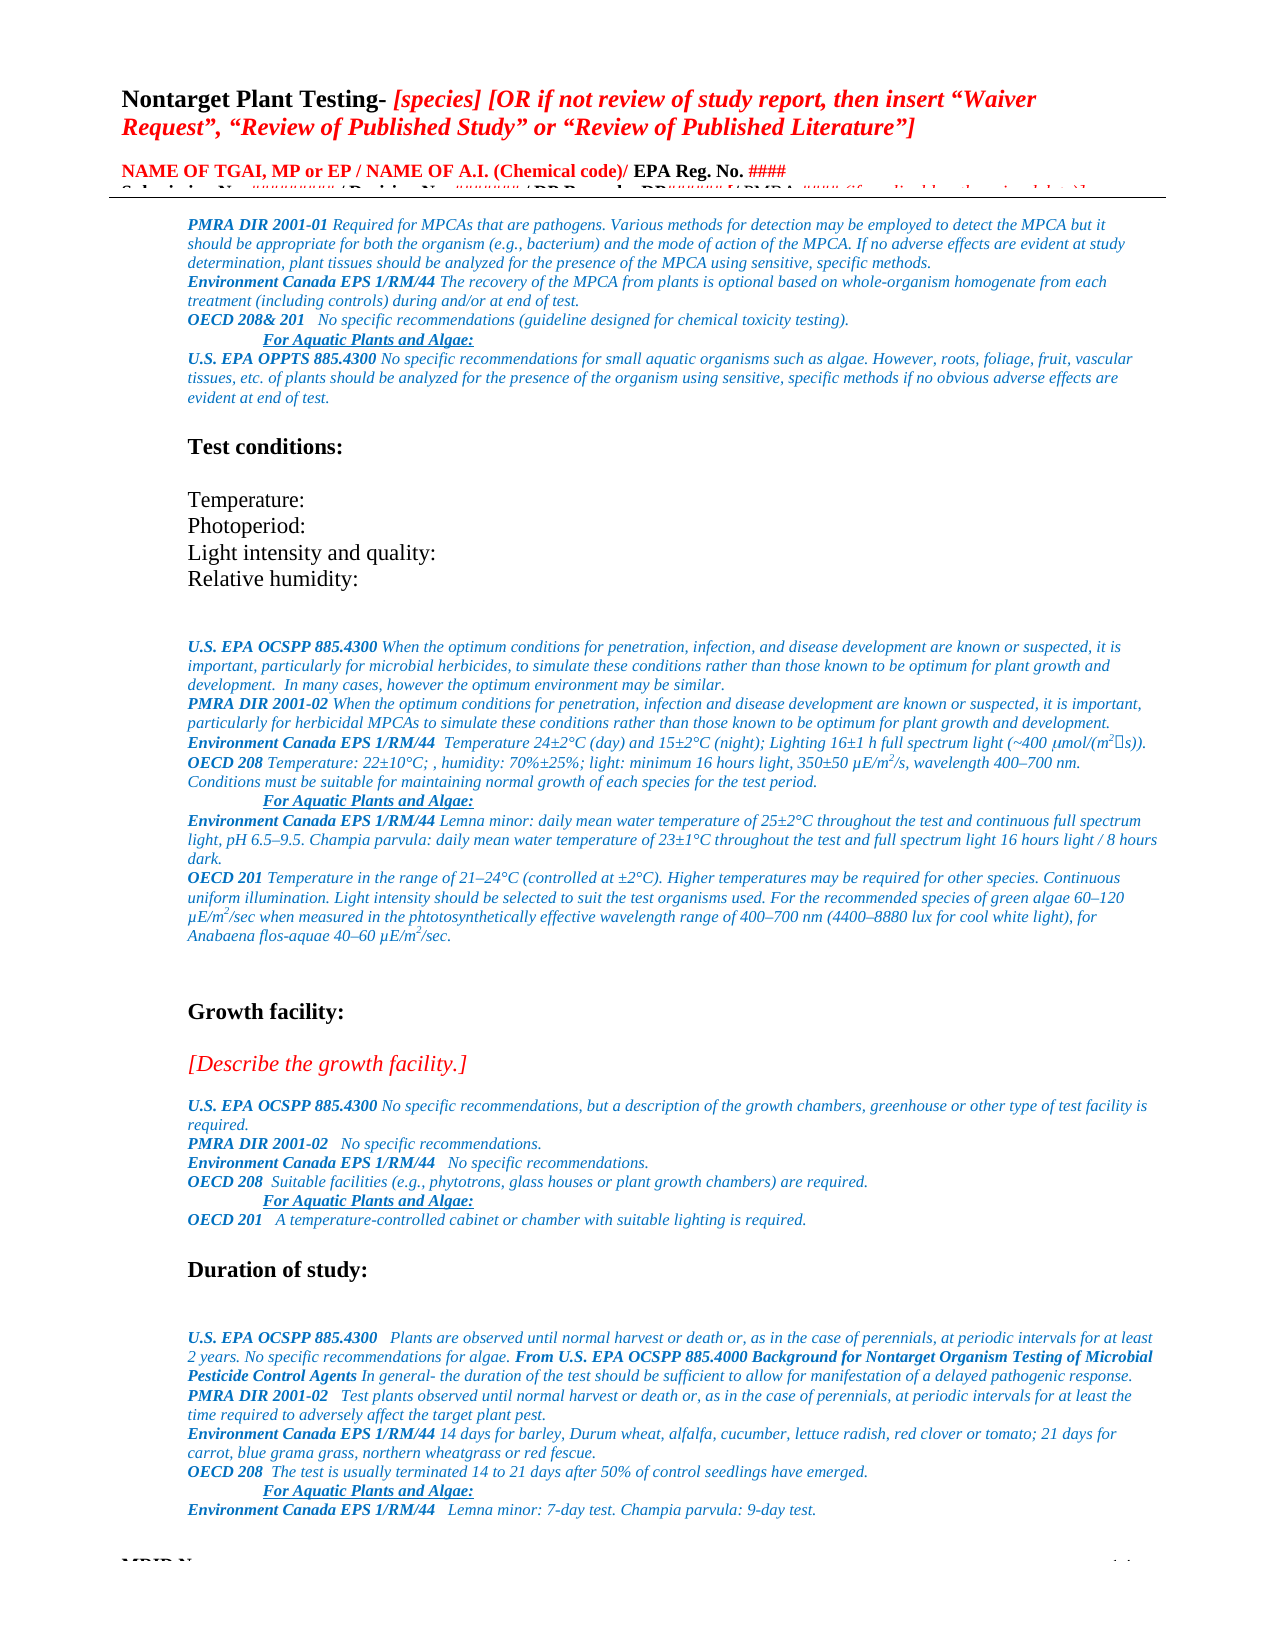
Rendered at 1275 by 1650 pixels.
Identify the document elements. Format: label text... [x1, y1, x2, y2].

subtitle For Aquatic Plants and Algae: [261, 1482, 476, 1501]
text OECD 208 The test is usually terminated 14 to 21 days after 50% of control seedlings have emerged. [187, 1462, 1177, 1481]
subtitle Temperature: [187, 486, 311, 512]
subtitle For Aquatic Plants and Algae: [261, 330, 476, 349]
text PMRA DIR 2001-02 No specific recommendations. [187, 1134, 1177, 1153]
text Environment Canada EPS 1/RM/44 14 days for barley, Durum wheat, alfalfa, cucumber, lettuce radish, red clover or tomato; 21 days for carrot, blue grama grass, northern wheatgrass or red fescue. [187, 1424, 1149, 1462]
text OECD 208& 201 No specific recommendations (guideline designed for chemical toxicity testing). [187, 310, 1177, 329]
text Light intensity and quality: Relative humidity: [187, 539, 438, 591]
text Environment Canada EPS 1/RM/44 Lemna minor: daily mean water temperature of 25±2°C throughout the test and continuous full spectrum light, pH 6.5–9.5. Champia parvula: daily mean water temperature of 23±1°C throughout the test and full spectrum light 16 hours light / 8 hours dark. [187, 811, 1159, 868]
text Photoperiod: [187, 512, 311, 539]
text Environment Canada EPS 1/RM/44 Temperature 24±2°C (day) and 15±2°C (night); Lighting 16±1 h full spectrum light (~400 mol/(m2s)). [187, 732, 1177, 753]
text Environment Canada EPS 1/RM/44 Lemna minor: 7-day test. Champia parvula: 9-day test. [187, 1501, 1177, 1520]
text PMRA DIR 2001-01 Required for MPCAs that are pathogens. Various methods for detection may be employed to detect the MPCA but it should be appropriate for both the organism (e.g., bacterium) and the mode of action of the MPCA. If no adverse effects are evident at study determination, plant tissues should be analyzed for the presence of the MPCA using sensitive, specific methods. [187, 214, 1127, 272]
text U.S. EPA OCSPP 885.4300 When the optimum conditions for penetration, infection, and disease development are known or suspected, it is important, particularly for microbial herbicides, to simulate these conditions rather than those known to be optimum for plant growth and development. In many cases, however the optimum environment may be similar. [187, 637, 1149, 694]
subtitle Growth facility: [187, 998, 1177, 1024]
text OECD 208 Suitable facilities (e.g., phytotrons, glass houses or plant growth chambers) are required. [187, 1172, 1177, 1191]
text µE/m2/sec when measured in the phtotosynthetically effective wavelength range of 400–700 nm (4400–8880 lux for cool white light), for Anabaena flos-aquae 40–60 µE/m2/sec. [187, 907, 1099, 945]
subtitle For Aquatic Plants and Algae: [261, 792, 476, 811]
text Environment Canada EPS 1/RM/44 The recovery of the MPCA from plants is optional based on whole-organism homogenate from each treatment (including controls) during and/or at end of test. [187, 272, 1149, 310]
text U.S. EPA OPPTS 885.4300 No specific recommendations for small aquatic organisms such as algae. However, roots, foliage, fruit, vascular tissues, etc. of plants should be analyzed for the presence of the organism using sensitive, specific methods if no obvious adverse effects are evident at end of test. [187, 349, 1149, 407]
subtitle For Aquatic Plants and Algae: [261, 1192, 476, 1211]
subtitle Test conditions: [187, 433, 1177, 460]
subtitle Duration of study: [187, 1256, 1177, 1283]
subtitle [Describe the growth facility.] [187, 1050, 1177, 1077]
text U.S. EPA OCSPP 885.4300 No specific recommendations, but a description of the growth chambers, greenhouse or other type of test facility is required. [187, 1096, 1177, 1134]
text OECD 201 Temperature in the range of 21–24°C (controlled at ±2°C). Higher temperatures may be required for other species. Continuous uniform illumination. Light intensity should be selected to suit the test organisms used. For the recommended species of green algae 60–120 [187, 868, 1149, 907]
text PMRA DIR 2001-02 When the optimum conditions for penetration, infection and disease development are known or suspected, it is important, particularly for herbicidal MPCAs to simulate these conditions rather than those known to be optimum for plant growth and development. [187, 694, 1149, 732]
text OECD 201 A temperature-controlled cabinet or chamber with suitable lighting is required. [187, 1211, 1177, 1230]
text OECD 208 Temperature: 22±10°C; , humidity: 70%±25%; light: minimum 16 hours light, 350±50 µE/m2/s, wavelength 400–700 nm. Conditions must be suitable for maintaining normal growth of each species for the test period. [187, 753, 1149, 792]
text U.S. EPA OCSPP 885.4300 Plants are observed until normal harvest or death or, as in the case of perennials, at periodic intervals for at least 2 years. No specific recommendations for algae. From U.S. EPA OCSPP 885.4000 Background for Nontarget Organism Testing of Microbial Pesticide Control Agents In general- the duration of the test should be sufficient to allow for manifestation of a delayed pathogenic response. PMRA DIR 2001-02 Test plants observed until normal harvest or death or, as in the case of perennials, at periodic intervals for at least the time required to adversely affect the target plant pest. [187, 1328, 1157, 1424]
text Environment Canada EPS 1/RM/44 No specific recommendations. [187, 1153, 1177, 1172]
